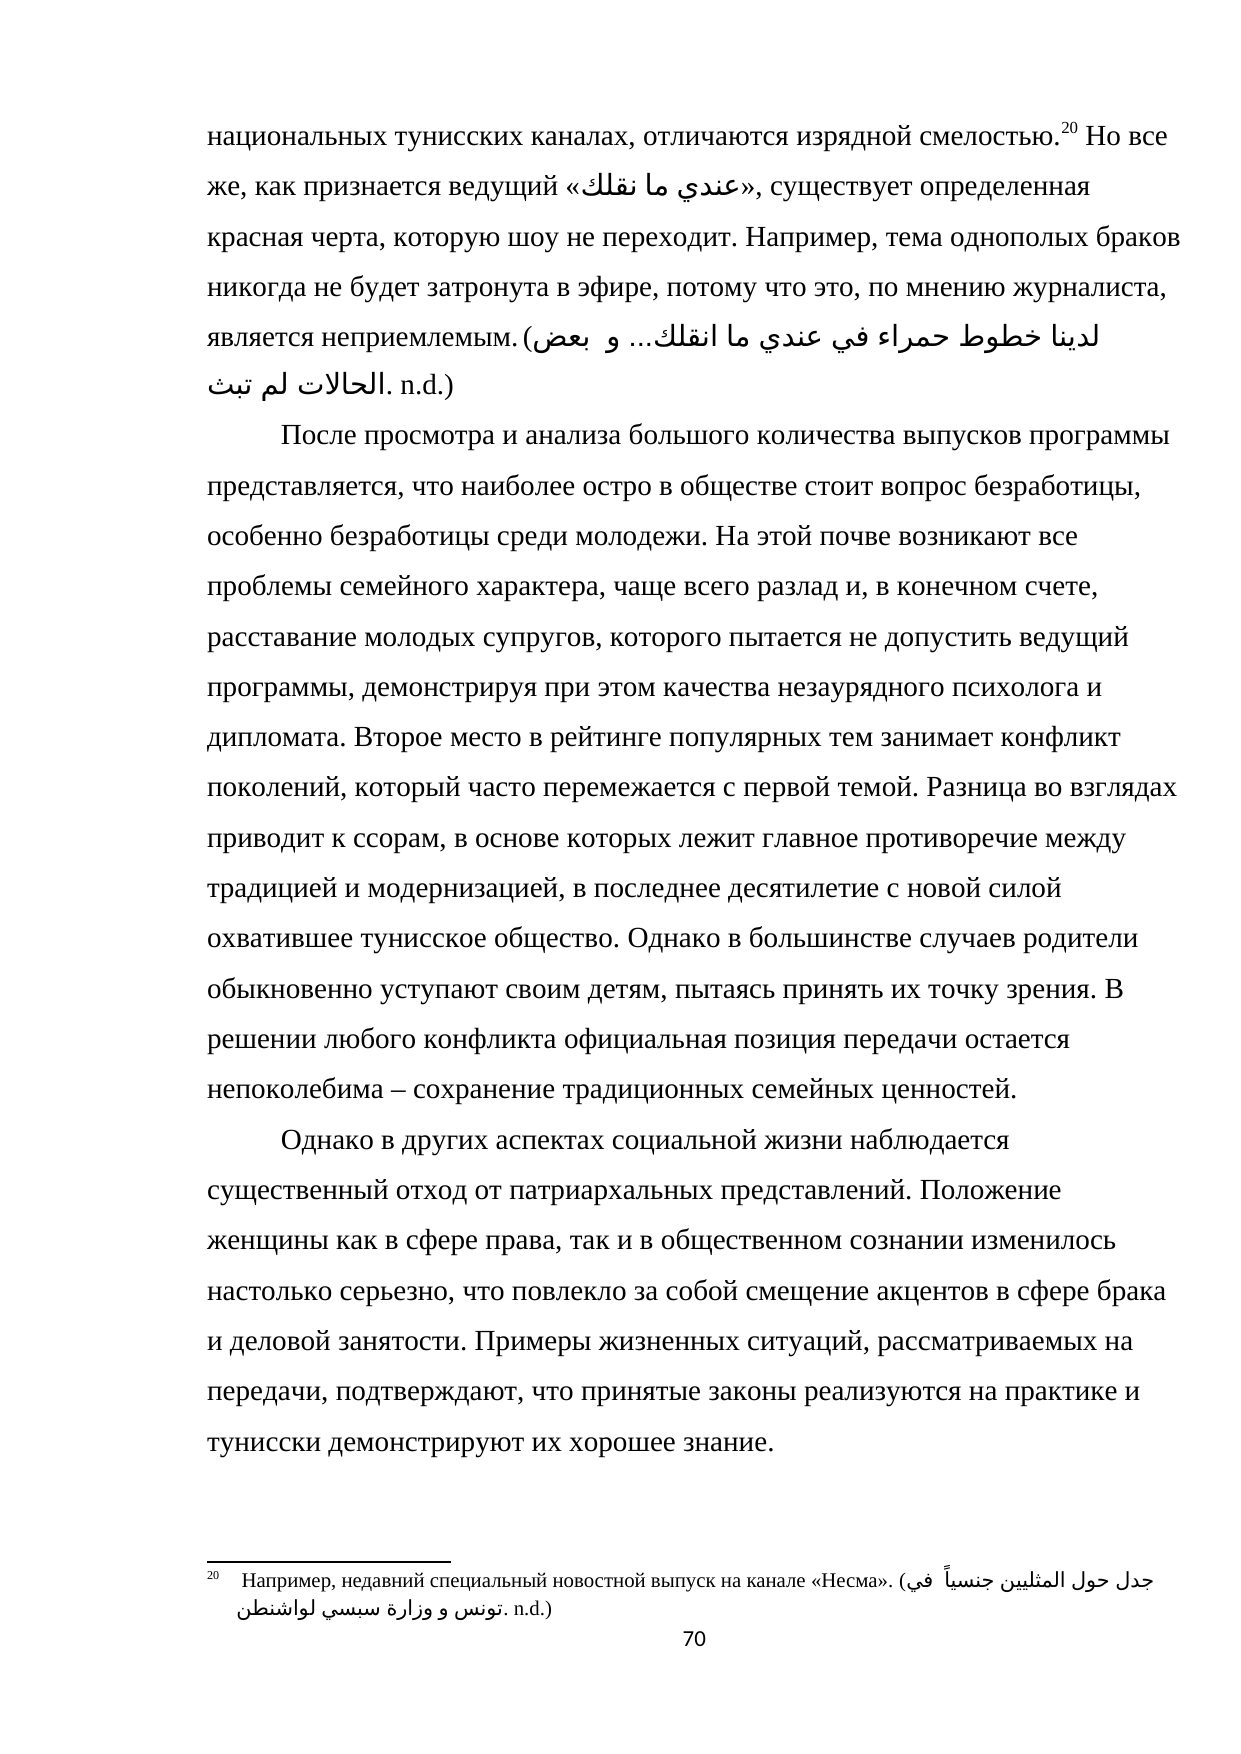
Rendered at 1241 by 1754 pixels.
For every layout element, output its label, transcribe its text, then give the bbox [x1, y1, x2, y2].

text После просмотра и анализа большого количества выпусков программы представляется, что наиболее остро в обществе стоит вопрос безработицы, особенно безработицы среди молодежи. На этой почве возникают все проблемы семейного характера, чаще всего разлад и, в конечном счете, расставание молодых супругов, которого пытается не допустить ведущий программы, демонстрируя при этом качества незаурядного психолога и дипломата. Второе место в рейтинге популярных тем занимает конфликт поколений, который часто перемежается с первой темой. Разница во взглядах приводит к ссорам, в основе которых лежит главное противоречие между традицией и модернизацией, в последнее десятилетие с новой силой охватившее тунисское общество. Однако в большинстве случаев родители обыкновенно уступают своим детям, пытаясь принять их точку зрения. В решении любого конфликта официальная позиция передачи остается непоколебима – сохранение традиционных семейных ценностей. [207, 417, 1181, 1105]
text Однако в других аспектах социальной жизни наблюдается существенный отход от патриархальных представлений. Положение женщины как в сфере права, так и в общественном сознании изменилось настолько серьезно, что повлекло за собой смещение акцентов в сфере брака и деловой занятости. Примеры жизненных ситуаций, рассматриваемых на передачи, подтверждают, что принятые законы реализуются на практике и тунисски демонстрируют их хорошее знание. [207, 1122, 1181, 1457]
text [207, 118, 1181, 401]
